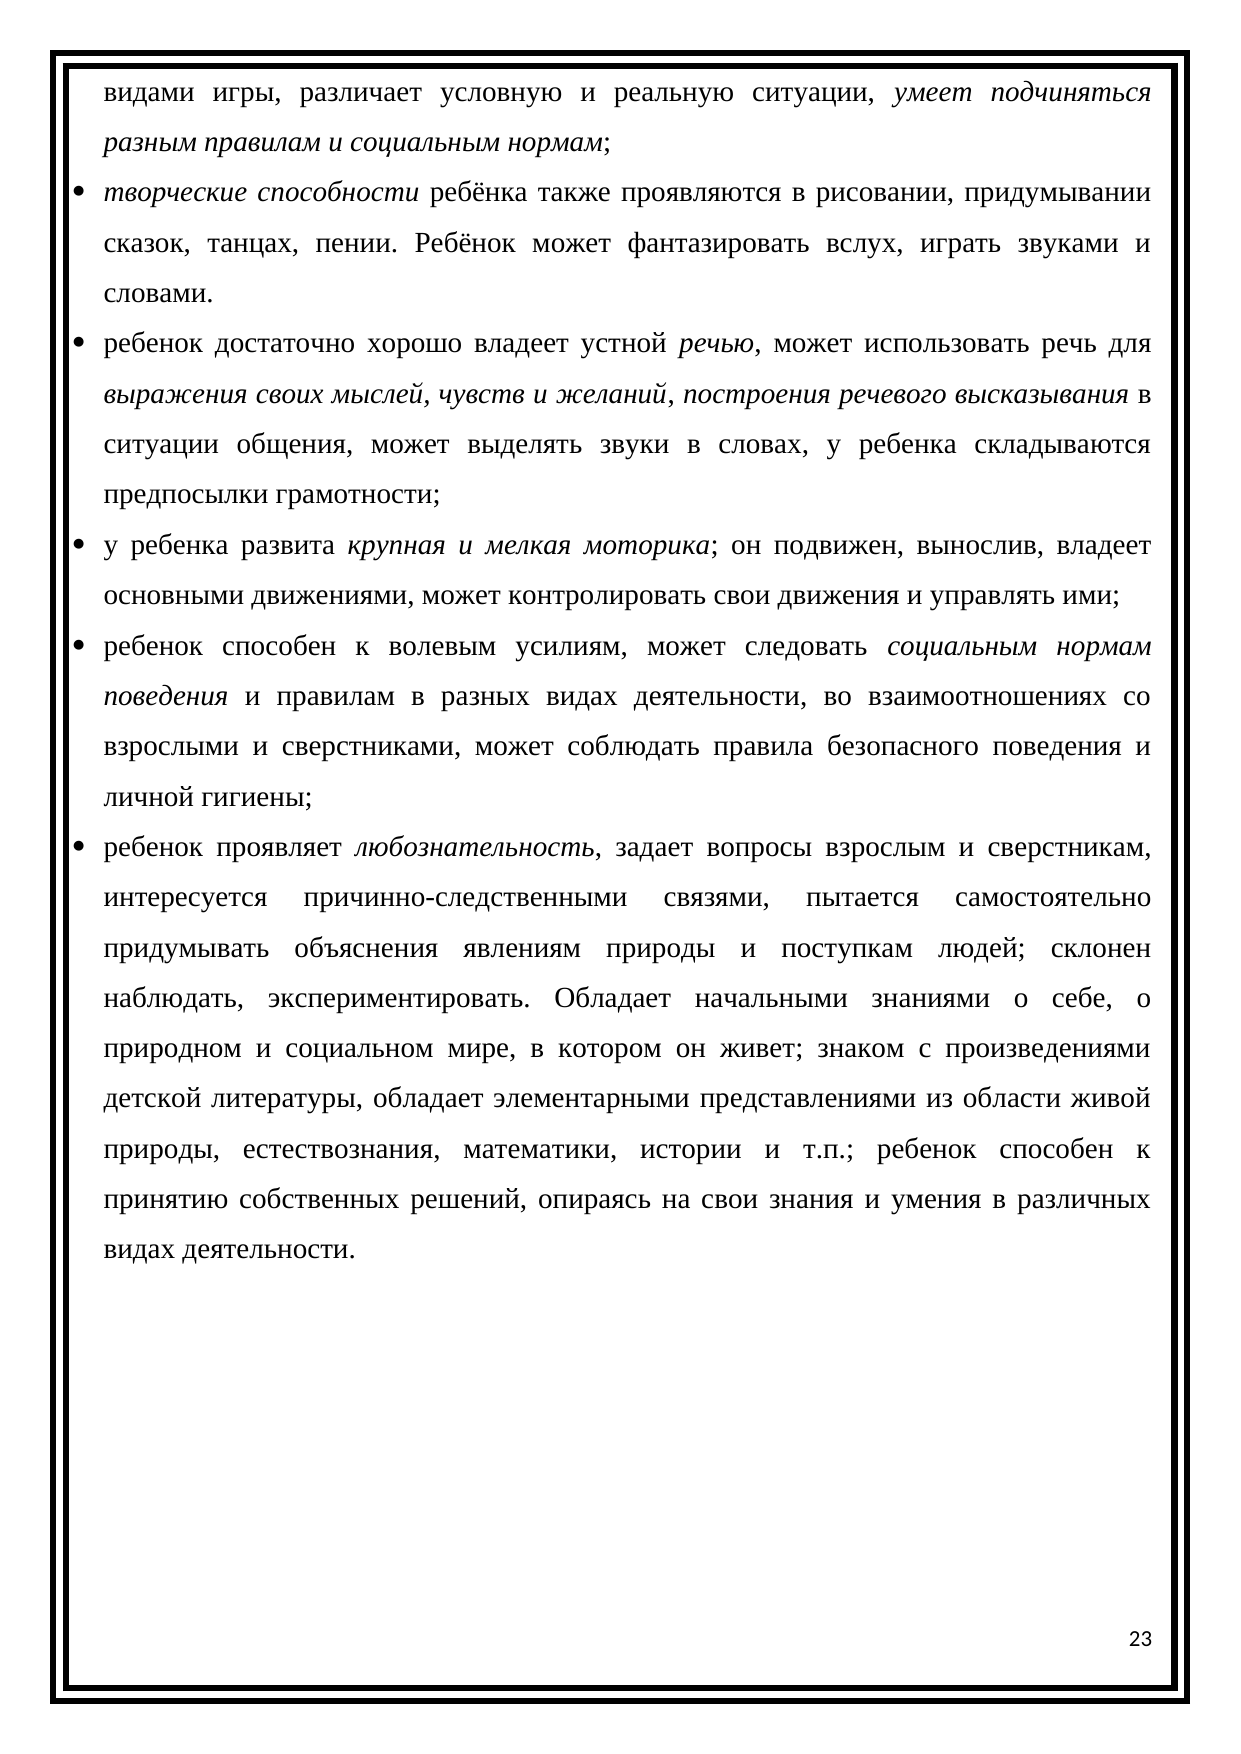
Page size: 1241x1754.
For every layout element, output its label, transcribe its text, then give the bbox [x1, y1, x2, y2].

list творческие способности ребёнка также проявляются в рисовании, придумывании сказок, танцах, пении. Ребёнок может фантазировать вслух, играть звуками и словами. [74, 204, 1152, 338]
list у ребенка развита крупная и мелкая моторика; он подвижен, вынослив, владеет основными движениями, может контролировать свои движения и управлять ими; [74, 614, 1152, 698]
list ребенок способен к волевым усилиям, может следовать социальным нормам поведения и правилам в разных видах деятельности, во взаимоотношениях со взрослыми и сверстниками, может соблюдать правила безопасного поведения и личной гигиены; [74, 744, 1152, 929]
list ребенок достаточно хорошо владеет устной речью, может использовать речь для выражения своих мыслей, чувств и желаний, построения речевого высказывания в ситуации общения, может выделять звуки в словах, у ребенка складываются предпосылки грамотности; [74, 384, 1152, 568]
list ребенок проявляет любознательность, задает вопросы взрослым и сверстникам, интересуется причинно-следственными связями, пытается самостоятельно придумывать объяснения явлениям природы и поступкам людей; склонен наблюдать, экспериментировать. Обладает начальными знаниями о себе, о природном и социальном мире, в котором он живет; знаком с произведениями детской литературы, обладает элементарными представлениями из области живой природы, естествознания, математики, истории и т.п.; ребенок способен к принятию собственных решений, опираясь на свои знания и умения в различных видах деятельности. [74, 975, 1152, 1411]
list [74, 74, 1152, 158]
